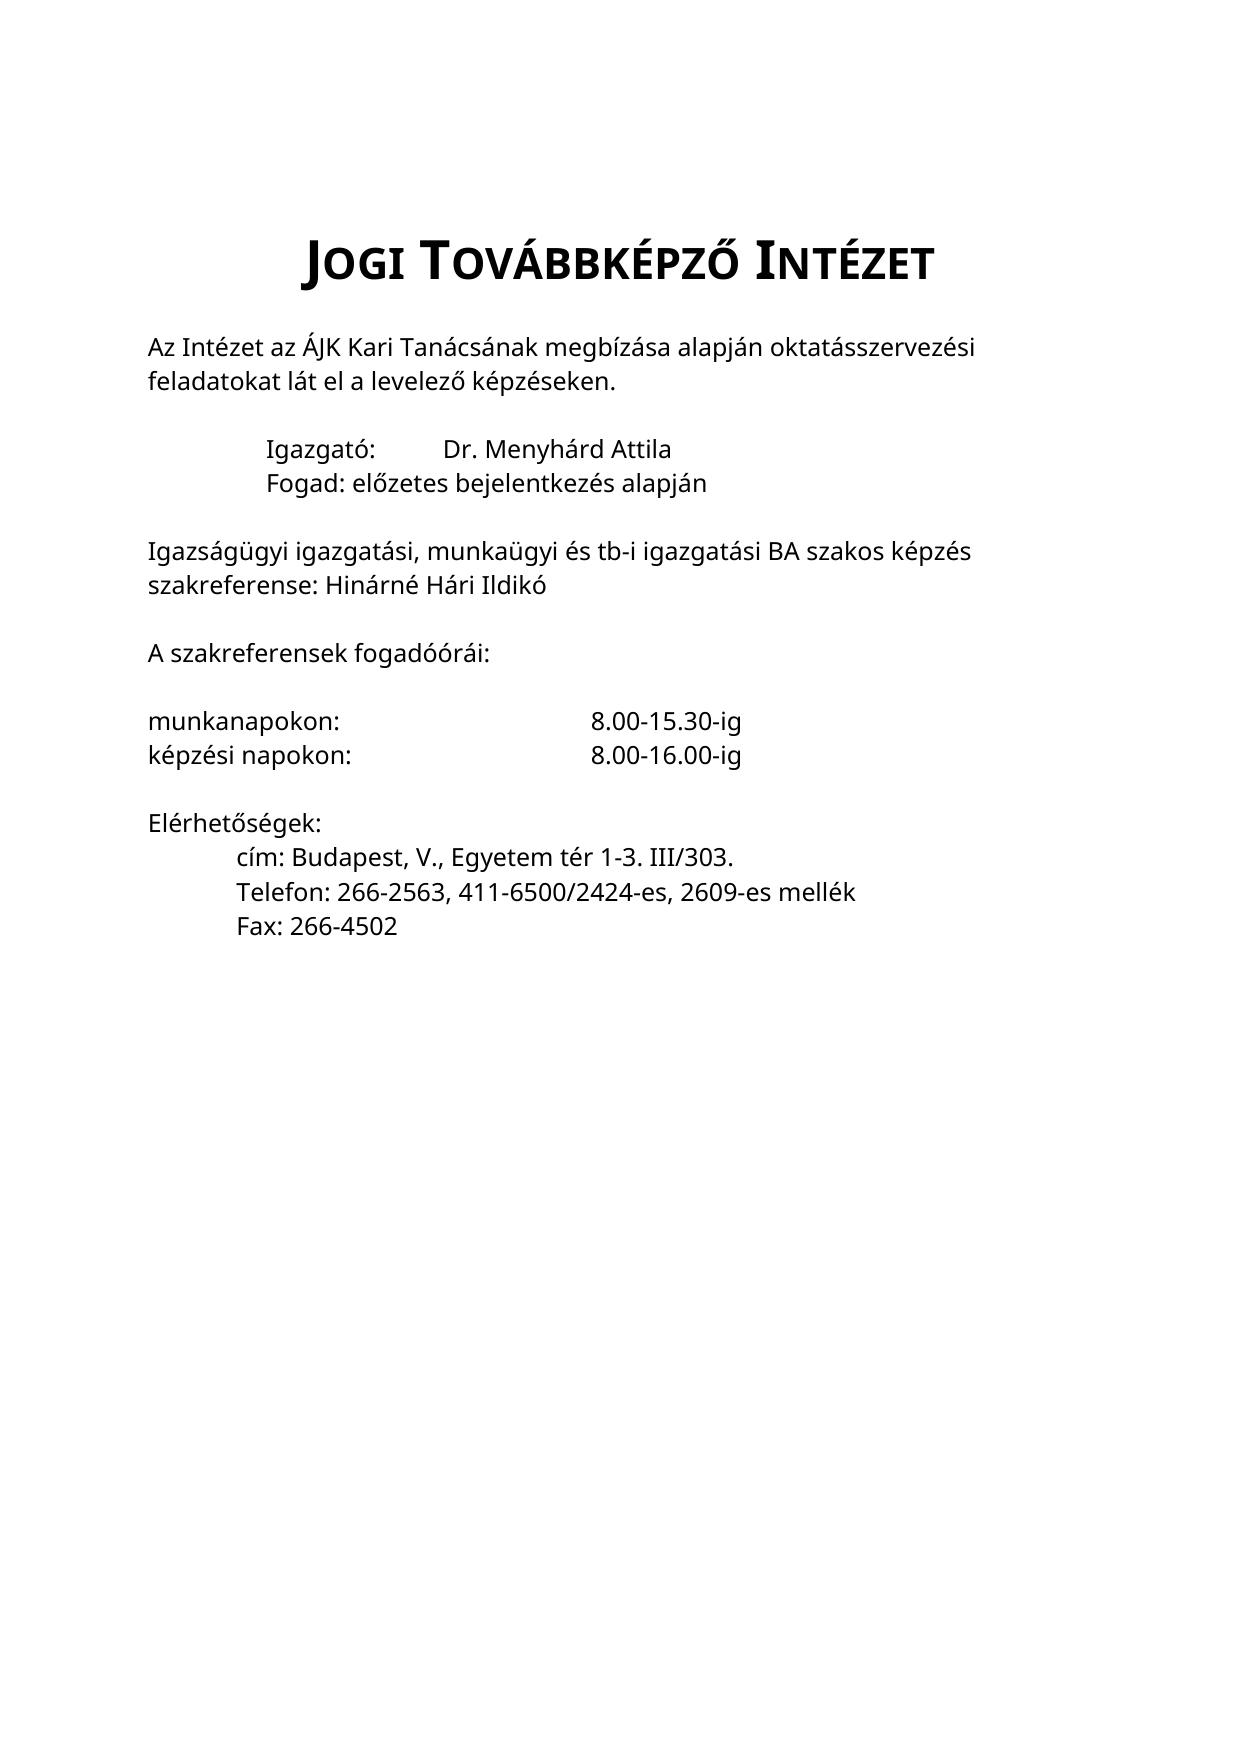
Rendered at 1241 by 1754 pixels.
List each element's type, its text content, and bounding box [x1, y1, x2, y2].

text munkanapokon: 8.00-15.30-ig [148, 704, 1093, 738]
text A szakreferensek fogadóórái: [148, 636, 1093, 670]
text Telefon: 266-2563, 411-6500/2424-es, 2609-es mellék [148, 874, 1093, 908]
text Fogad: előzetes bejelentkezés alapján [266, 465, 1093, 499]
text Fax: 266-4502 [148, 908, 1093, 942]
text Az Intézet az ÁJK Kari Tanácsának megbízása alapján oktatásszervezési feladatokat lát el a levelező képzéseken. [148, 329, 1093, 397]
text Jogi Továbbképző Intézet [148, 221, 1093, 295]
text Igazságügyi igazgatási, munkaügyi és tb-i igazgatási BA szakos képzés szakreferense: Hinárné Hári Ildikó [148, 533, 1093, 602]
text Igazgató: Dr. Menyhárd Attila [266, 431, 1093, 465]
text képzési napokon: 8.00-16.00-ig [148, 738, 1093, 772]
text cím: Budapest, V., Egyetem tér 1-3. III/303. [148, 840, 1093, 874]
text Elérhetőségek: [148, 806, 1093, 840]
